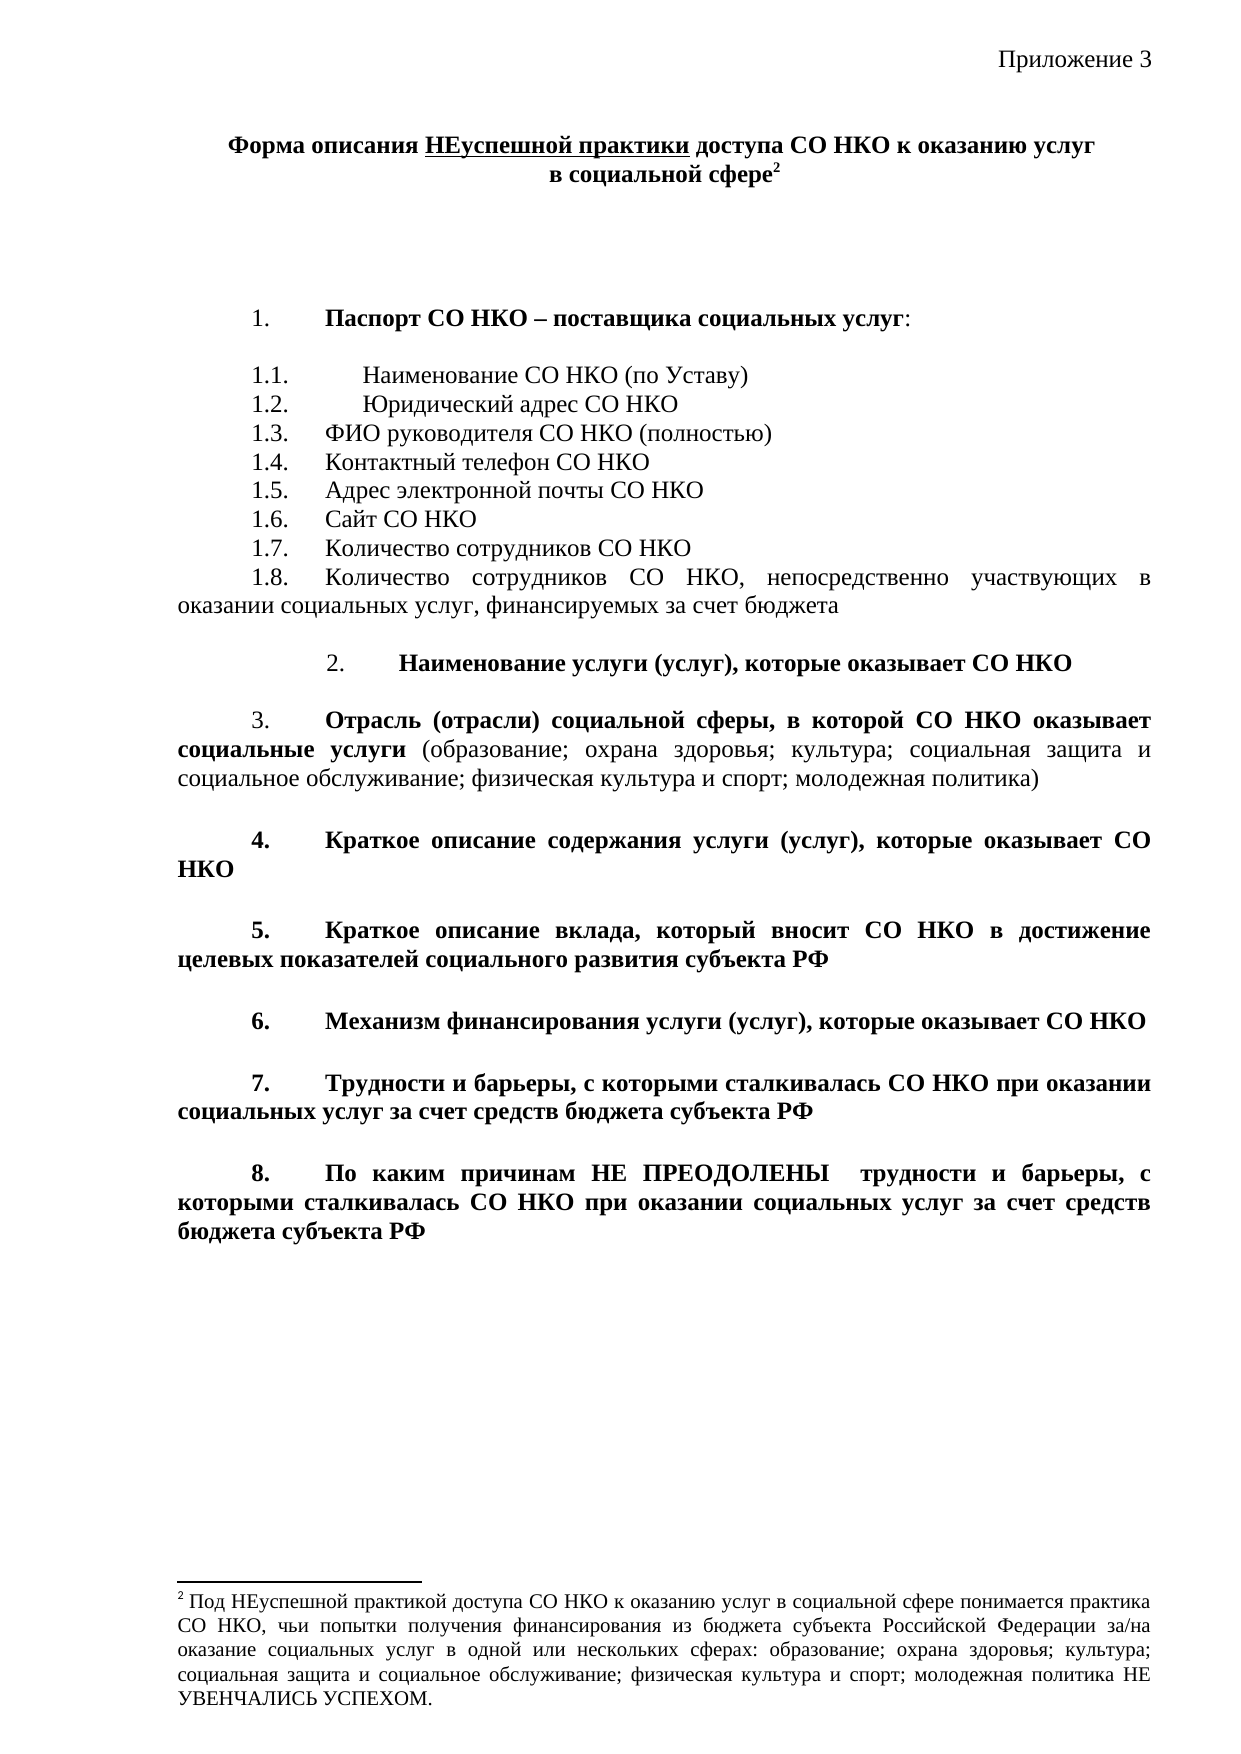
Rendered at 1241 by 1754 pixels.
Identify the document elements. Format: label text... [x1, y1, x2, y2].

list Юридический адрес СО НКО [251, 389, 1152, 418]
list Краткое описание содержания услуги (услуг), которые оказывает СО НКО [177, 825, 1152, 882]
list Сайт СО НКО [177, 504, 1152, 533]
list Контактный телефон СО НКО [177, 447, 1152, 476]
list Краткое описание вклада, который вносит СО НКО в достижение целевых показателей социального развития субъекта РФ [177, 915, 1152, 973]
list Трудности и барьеры, с которыми сталкивалась СО НКО при оказании социальных услуг за счет средств бюджета субъекта РФ [177, 1068, 1152, 1125]
list Механизм финансирования услуги (услуг), которые оказывает СО НКО [177, 1006, 1152, 1035]
list По каким причинам НЕ ПРЕОДОЛЕНЫ трудности и барьеры, с которыми сталкивалась СО НКО при оказании социальных услуг за счет средств бюджета субъекта РФ [177, 1158, 1152, 1244]
list Паспорт СО НКО – поставщика социальных услуг: [177, 303, 1152, 332]
list Количество сотрудников СО НКО [177, 533, 1152, 562]
list Наименование СО НКО (по Уставу) [251, 361, 1152, 389]
list Количество сотрудников СО НКО, непосредственно участвующих в оказании социальных услуг, финансируемых за счет бюджета [177, 562, 1152, 619]
list Наименование услуги (услуг), которые оказывает СО НКО [252, 648, 1152, 677]
list Адрес электронной почты СО НКО [177, 476, 1152, 504]
text Форма описания НЕуспешной практики доступа СО НКО к оказанию услуг в социальной сфере [177, 131, 1152, 188]
list Отрасль (отрасли) социальной сферы, в которой СО НКО оказывает социальные услуги (образование; охрана здоровья; культура; социальная защита и социальное обслуживание; физическая культура и спорт; молодежная политика) [177, 706, 1152, 792]
list ФИО руководителя СО НКО (полностью) [177, 418, 1152, 447]
text Приложение 3 [177, 44, 1152, 73]
